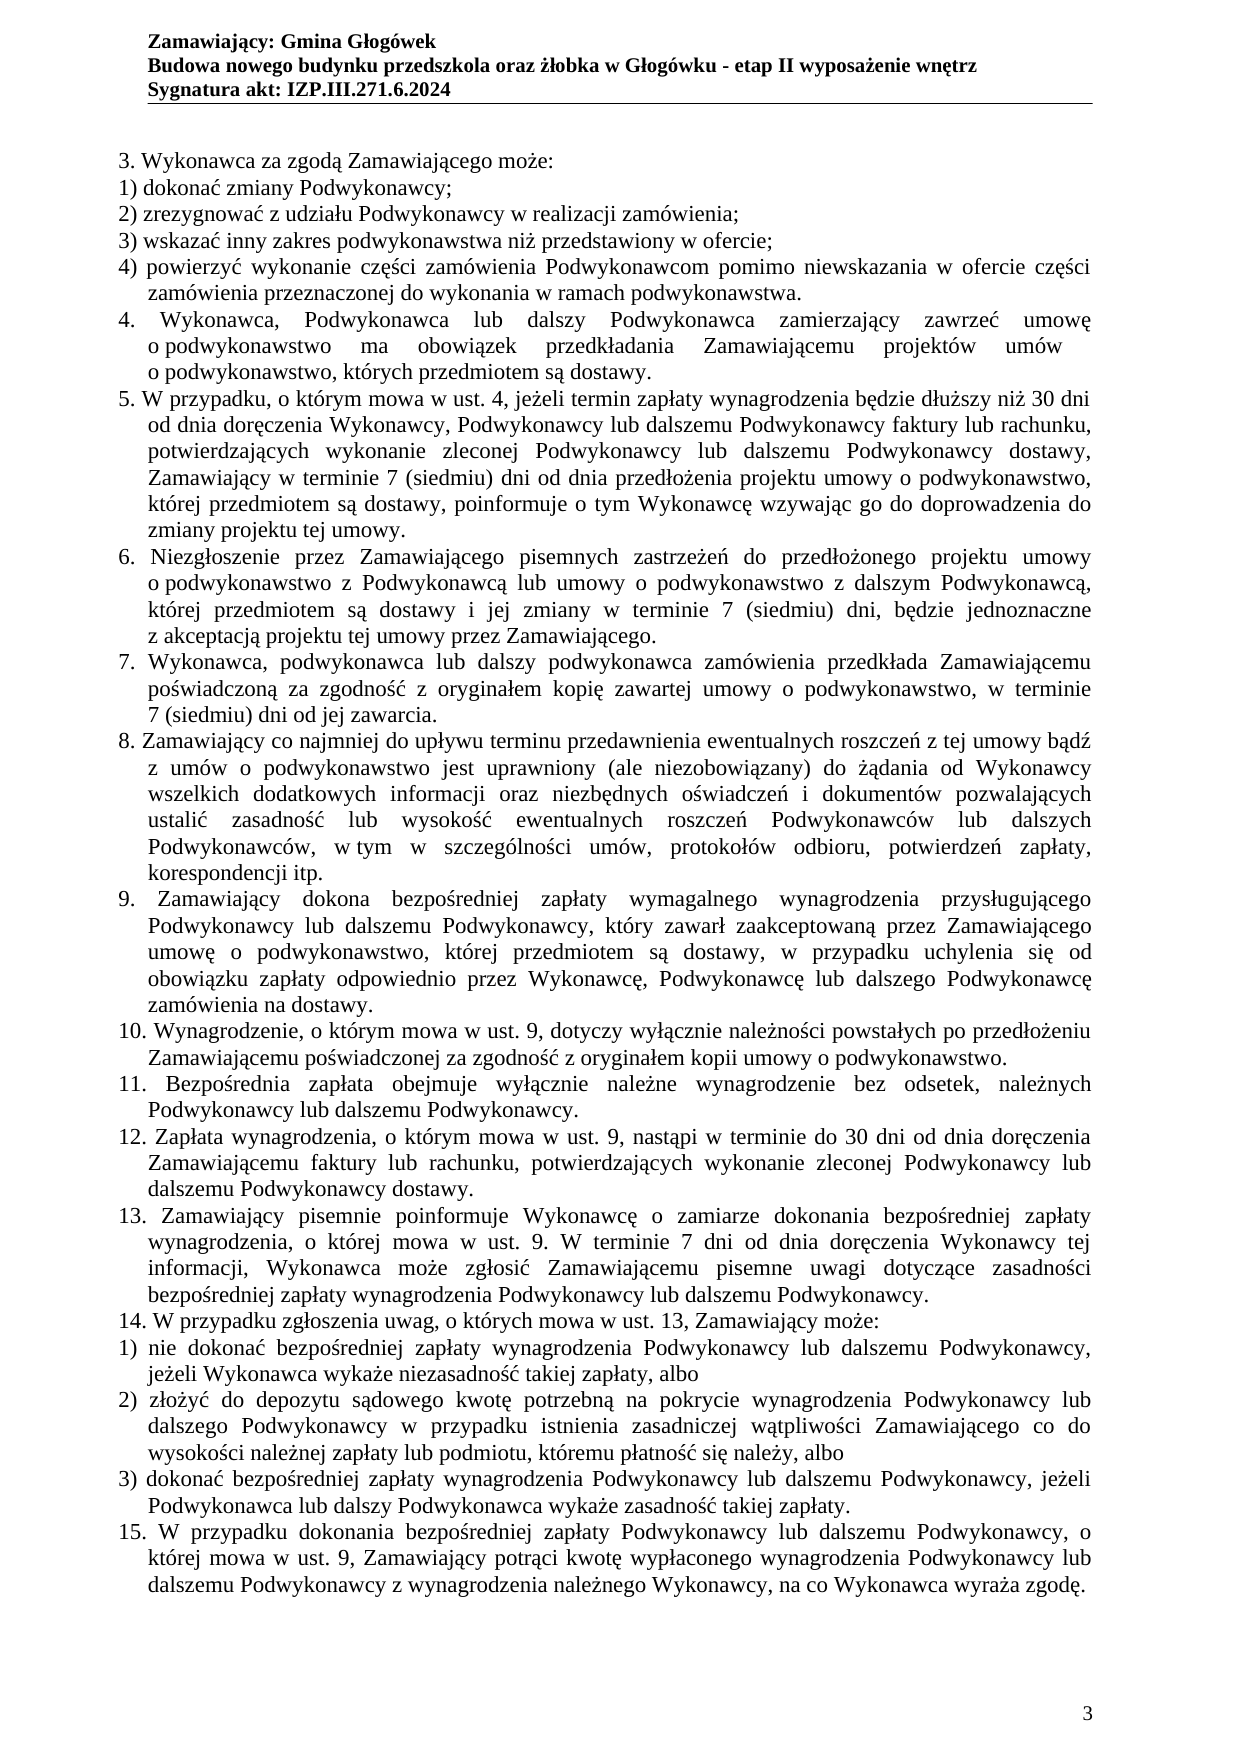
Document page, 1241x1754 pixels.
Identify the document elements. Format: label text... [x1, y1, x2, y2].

text 14. W przypadku zgłoszenia uwag, o których mowa w ust. 13, Zamawiający może: [118, 1307, 1093, 1333]
text 4. Wykonawca, Podwykonawca lub dalszy Podwykonawca zamierzający zawrzeć umowę o podwykonawstwo ma obowiązek przedkładania Zamawiającemu projektów umów o podwykonawstwo, których przedmiotem są dostawy. [118, 306, 1093, 385]
text 8. Zamawiający co najmniej do upływu terminu przedawnienia ewentualnych roszczeń z tej umowy bądź z umów o podwykonawstwo jest uprawniony (ale niezobowiązany) do żądania od Wykonawcy wszelkich dodatkowych informacji oraz niezbędnych oświadczeń i dokumentów pozwalających ustalić zasadność lub wysokość ewentualnych roszczeń Podwykonawców lub dalszych Podwykonawców, w tym w szczególności umów, protokołów odbioru, potwierdzeń zapłaty, korespondencji itp. [118, 727, 1093, 886]
text 3. Wykonawca za zgodą Zamawiającego może: [118, 148, 1093, 174]
text 1) dokonać zmiany Podwykonawcy; [118, 174, 1093, 200]
text 2) złożyć do depozytu sądowego kwotę potrzebną na pokrycie wynagrodzenia Podwykonawcy lub dalszego Podwykonawcy w przypadku istnienia zasadniczej wątpliwości Zamawiającego co do wysokości należnej zapłaty lub podmiotu, któremu płatność się należy, albo [118, 1386, 1093, 1465]
text 9. Zamawiający dokona bezpośredniej zapłaty wymagalnego wynagrodzenia przysługującego Podwykonawcy lub dalszemu Podwykonawcy, który zawarł zaakceptowaną przez Zamawiającego umowę o podwykonawstwo, której przedmiotem są dostawy, w przypadku uchylenia się od obowiązku zapłaty odpowiednio przez Wykonawcę, Podwykonawcę lub dalszego Podwykonawcę zamówienia na dostawy. [118, 886, 1093, 1017]
text 4) powierzyć wykonanie części zamówienia Podwykonawcom pomimo niewskazania w ofercie części zamówienia przeznaczonej do wykonania w ramach podwykonawstwa. [118, 253, 1093, 306]
text 15. W przypadku dokonania bezpośredniej zapłaty Podwykonawcy lub dalszemu Podwykonawcy, o której mowa w ust. 9, Zamawiający potrąci kwotę wypłaconego wynagrodzenia Podwykonawcy lub dalszemu Podwykonawcy z wynagrodzenia należnego Wykonawcy, na co Wykonawca wyraża zgodę. [118, 1518, 1093, 1597]
text 5. W przypadku, o którym mowa w ust. 4, jeżeli termin zapłaty wynagrodzenia będzie dłuższy niż 30 dni od dnia doręczenia Wykonawcy, Podwykonawcy lub dalszemu Podwykonawcy faktury lub rachunku, potwierdzających wykonanie zleconej Podwykonawcy lub dalszemu Podwykonawcy dostawy, Zamawiający w terminie 7 (siedmiu) dni od dnia przedłożenia projektu umowy o podwykonawstwo, której przedmiotem są dostawy, poinformuje o tym Wykonawcę wzywając go do doprowadzenia do zmiany projektu tej umowy. [118, 385, 1093, 543]
text 10. Wynagrodzenie, o którym mowa w ust. 9, dotyczy wyłącznie należności powstałych po przedłożeniu Zamawiającemu poświadczonej za zgodność z oryginałem kopii umowy o podwykonawstwo. [118, 1017, 1093, 1070]
text 1) nie dokonać bezpośredniej zapłaty wynagrodzenia Podwykonawcy lub dalszemu Podwykonawcy, jeżeli Wykonawca wykaże niezasadność takiej zapłaty, albo [118, 1333, 1093, 1386]
text 12. Zapłata wynagrodzenia, o którym mowa w ust. 9, nastąpi w terminie do 30 dni od dnia doręczenia Zamawiającemu faktury lub rachunku, potwierdzających wykonanie zleconej Podwykonawcy lub dalszemu Podwykonawcy dostawy. [118, 1123, 1093, 1202]
text 7. Wykonawca, podwykonawca lub dalszy podwykonawca zamówienia przedkłada Zamawiającemu poświadczoną za zgodność z oryginałem kopię zawartej umowy o podwykonawstwo, w terminie 7 (siedmiu) dni od jej zawarcia. [118, 648, 1093, 727]
text 2) zrezygnować z udziału Podwykonawcy w realizacji zamówienia; [118, 200, 1093, 227]
text 3) wskazać inny zakres podwykonawstwa niż przedstawiony w ofercie; [118, 227, 1093, 253]
text 13. Zamawiający pisemnie poinformuje Wykonawcę o zamiarze dokonania bezpośredniej zapłaty wynagrodzenia, o której mowa w ust. 9. W terminie 7 dni od dnia doręczenia Wykonawcy tej informacji, Wykonawca może zgłosić Zamawiającemu pisemne uwagi dotyczące zasadności bezpośredniej zapłaty wynagrodzenia Podwykonawcy lub dalszemu Podwykonawcy. [118, 1202, 1093, 1307]
text 11. Bezpośrednia zapłata obejmuje wyłącznie należne wynagrodzenie bez odsetek, należnych Podwykonawcy lub dalszemu Podwykonawcy. [118, 1070, 1093, 1123]
text 6. Niezgłoszenie przez Zamawiającego pisemnych zastrzeżeń do przedłożonego projektu umowy o podwykonawstwo z Podwykonawcą lub umowy o podwykonawstwo z dalszym Podwykonawcą, której przedmiotem są dostawy i jej zmiany w terminie 7 (siedmiu) dni, będzie jednoznaczne z akceptacją projektu tej umowy przez Zamawiającego. [118, 543, 1093, 648]
text 3) dokonać bezpośredniej zapłaty wynagrodzenia Podwykonawcy lub dalszemu Podwykonawcy, jeżeli Podwykonawca lub dalszy Podwykonawca wykaże zasadność takiej zapłaty. [118, 1465, 1093, 1518]
